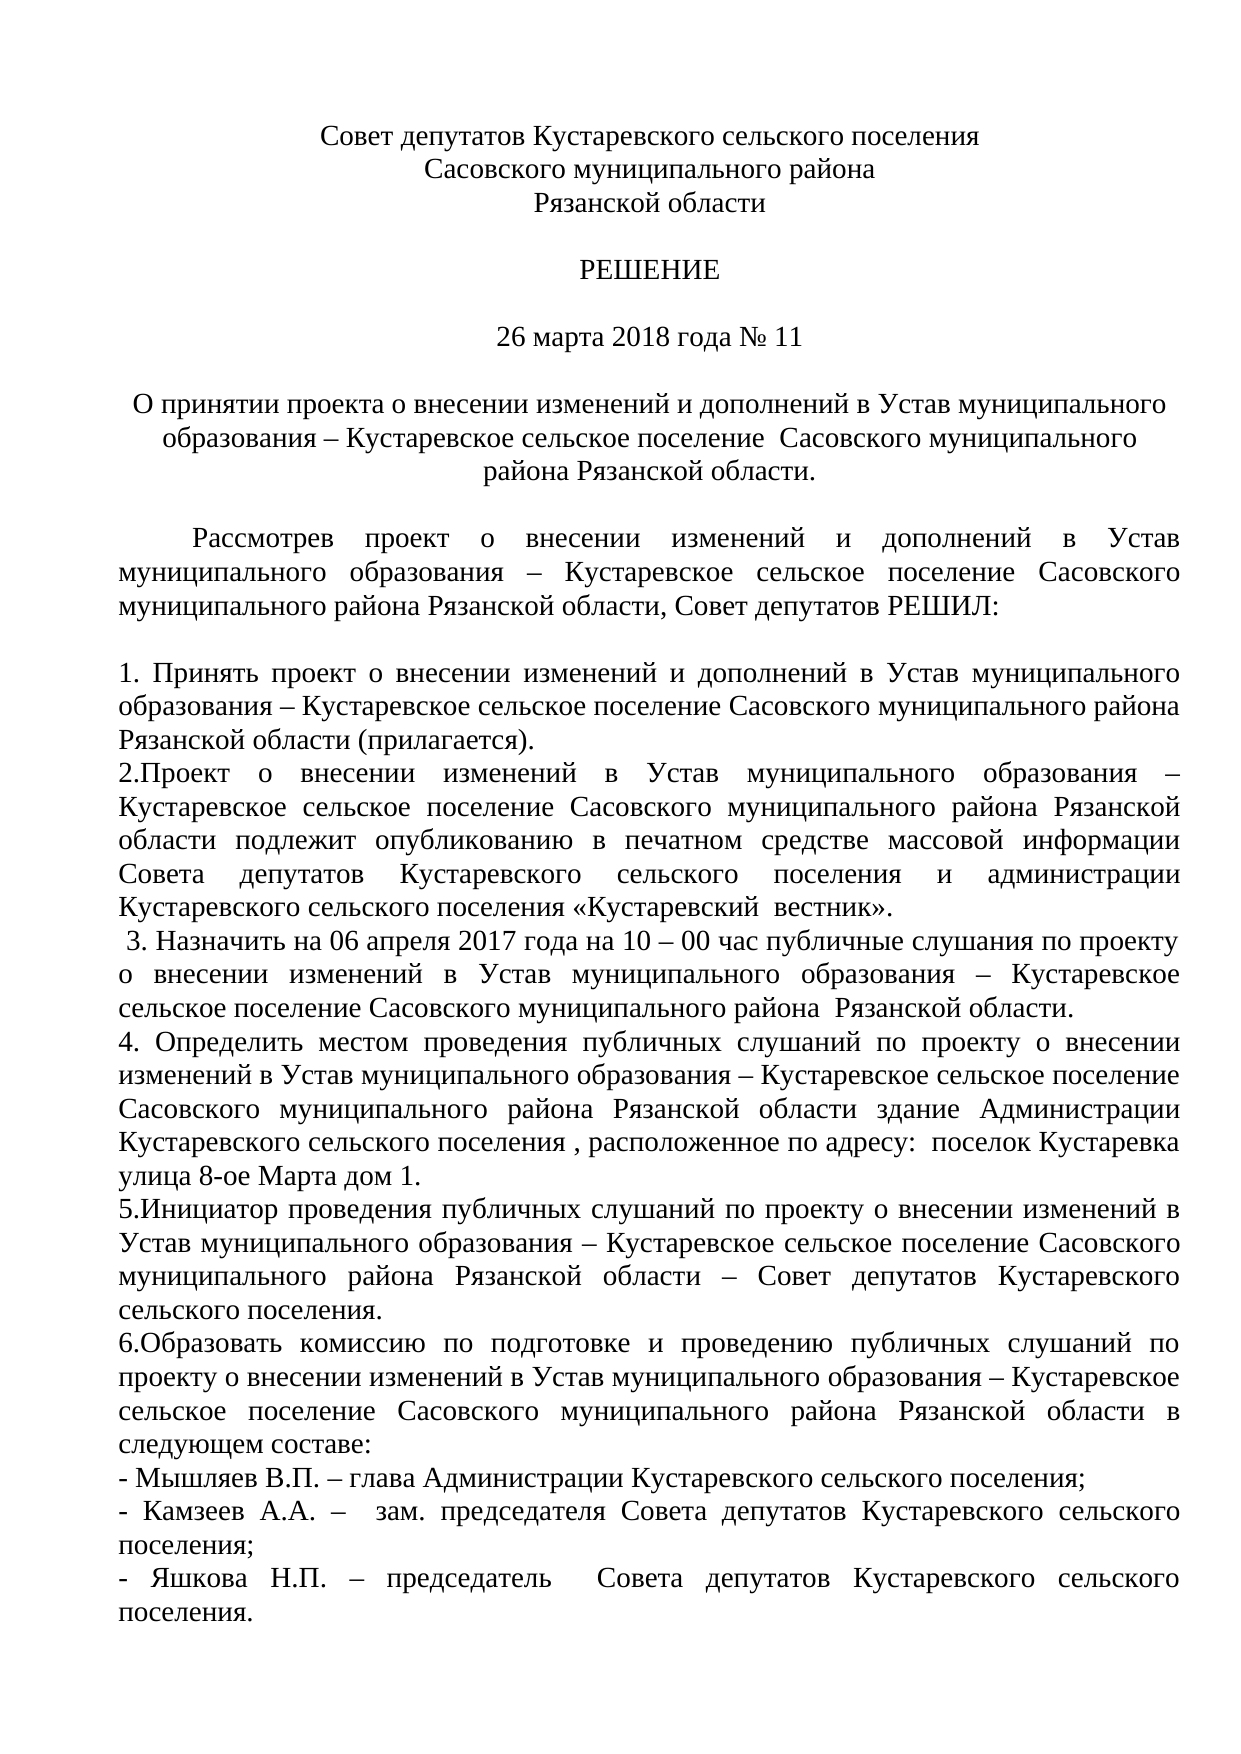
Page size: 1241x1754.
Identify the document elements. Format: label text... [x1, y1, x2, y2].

text Сасовского муниципального района [118, 152, 1181, 185]
text 26 марта 2018 года № 11 [118, 319, 1181, 353]
text - Мышляев В.П. – глава Администрации Кустаревского сельского поселения; [118, 1460, 1181, 1493]
text - Камзеев А.А. – зам. председателя Совета депутатов Кустаревского сельского поселения; [118, 1493, 1181, 1560]
text Рязанской области [118, 185, 1181, 219]
text 1. Принять проект о внесении изменений и дополнений в Устав муниципального образования – Кустаревское сельское поселение Сасовского муниципального района Рязанской области (прилагается). [118, 655, 1181, 755]
text О принятии проекта о внесении изменений и дополнений в Устав муниципального образования – Кустаревское сельское поселение Сасовского муниципального района Рязанской области. [118, 386, 1181, 487]
text Рассмотрев проект о внесении изменений и дополнений в Устав муниципального образования – Кустаревское сельское поселение Сасовского муниципального района Рязанской области, Совет депутатов РЕШИЛ: [118, 521, 1181, 621]
text Совет депутатов Кустаревского сельского поселения [118, 118, 1181, 152]
text - Яшкова Н.П. – председатель Совета депутатов Кустаревского сельского поселения. [118, 1560, 1181, 1627]
text 5.Инициатор проведения публичных слушаний по проекту о внесении изменений в Устав муниципального образования – Кустаревское сельское поселение Сасовского муниципального района Рязанской области – Совет депутатов Кустаревского сельского поселения. [118, 1191, 1181, 1326]
text 6.Образовать комиссию по подготовке и проведению публичных слушаний по проекту о внесении изменений в Устав муниципального образования – Кустаревское сельское поселение Сасовского муниципального района Рязанской области в следующем составе: [118, 1326, 1181, 1460]
text 2.Проект о внесении изменений в Устав муниципального образования – Кустаревское сельское поселение Сасовского муниципального района Рязанской области подлежит опубликованию в печатном средстве массовой информации Совета депутатов Кустаревского сельского поселения и администрации Кустаревского сельского поселения «Кустаревский вестник». [118, 755, 1181, 923]
text 3. Назначить на 06 апреля 2017 года на 10 – 00 час публичные слушания по проекту о внесении изменений в Устав муниципального образования – Кустаревское сельское поселение Сасовского муниципального района Рязанской области. [118, 923, 1181, 1024]
text РЕШЕНИЕ [118, 252, 1181, 286]
text 4. Определить местом проведения публичных слушаний по проекту о внесении изменений в Устав муниципального образования – Кустаревское сельское поселение Сасовского муниципального района Рязанской области здание Администрации Кустаревского сельского поселения , расположенное по адресу: поселок Кустаревка улица 8-ое Марта дом 1. [118, 1024, 1181, 1191]
